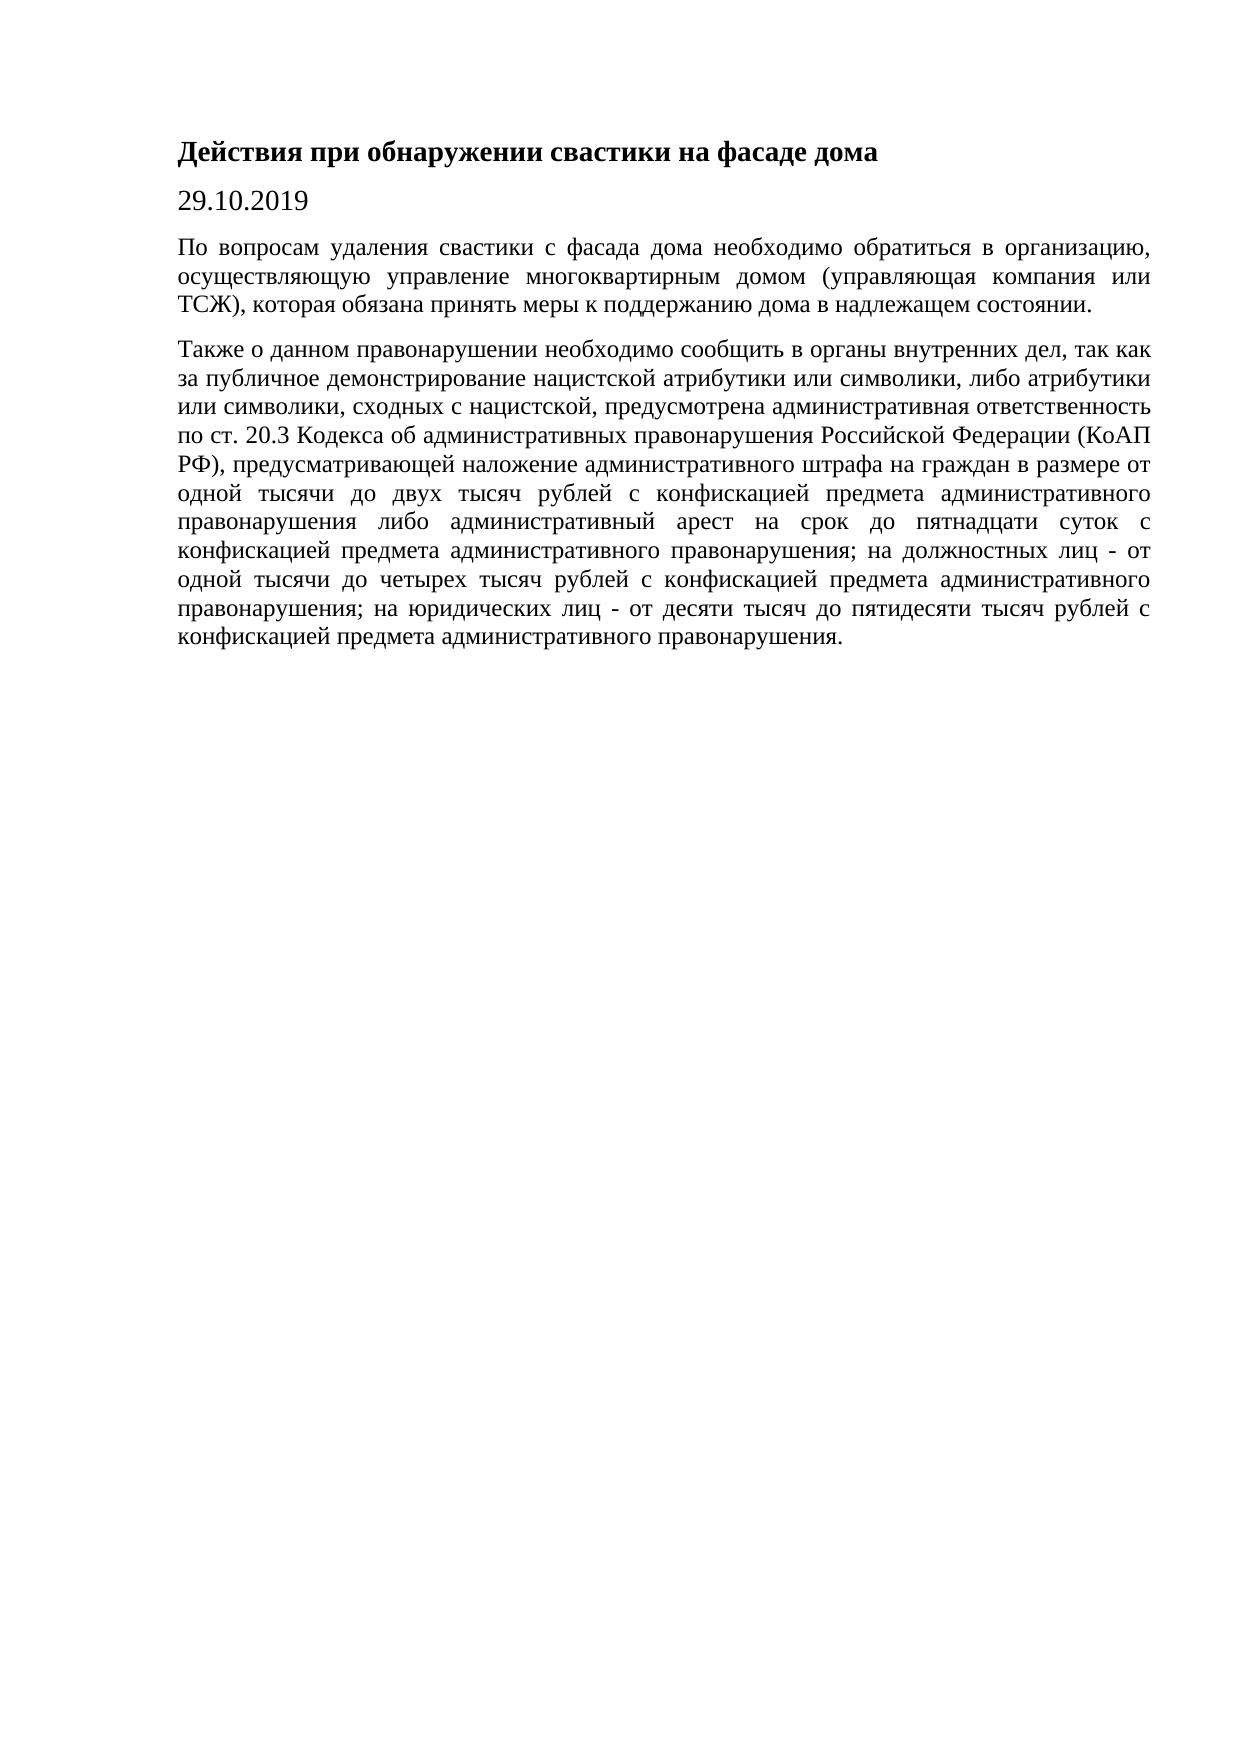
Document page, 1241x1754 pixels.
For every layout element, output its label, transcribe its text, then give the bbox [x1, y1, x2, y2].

text Действия при обнаружении свастики на фасаде дома [177, 134, 1152, 167]
text По вопросам удаления свастики с фасада дома необходимо обратиться в организацию, осуществляющую управление многоквартирным домом (управляющая компания или ТСЖ), которая обязана принять меры к поддержанию дома в надлежащем состоянии. [177, 232, 1152, 318]
text Также о данном правонарушении необходимо сообщить в органы внутренних дел, так как за публичное демонстрирование нацистской атрибутики или символики, либо атрибутики или символики, сходных с нацистской, предусмотрена административная ответственность по ст. 20.3 Кодекса об административных правонарушения Российской Федерации (КоАП РФ), предусматривающей наложение административного штрафа на граждан в размере от одной тысячи до двух тысяч рублей с конфискацией предмета административного правонарушения либо административный арест на срок до пятнадцати суток с конфискацией предмета административного правонарушения; на должностных лиц - от одной тысячи до четырех тысяч рублей с конфискацией предмета административного правонарушения; на юридических лиц - от десяти тысяч до пятидесяти тысяч рублей с конфискацией предмета административного правонарушения. [177, 334, 1152, 650]
text 29.10.2019 [177, 183, 1152, 216]
